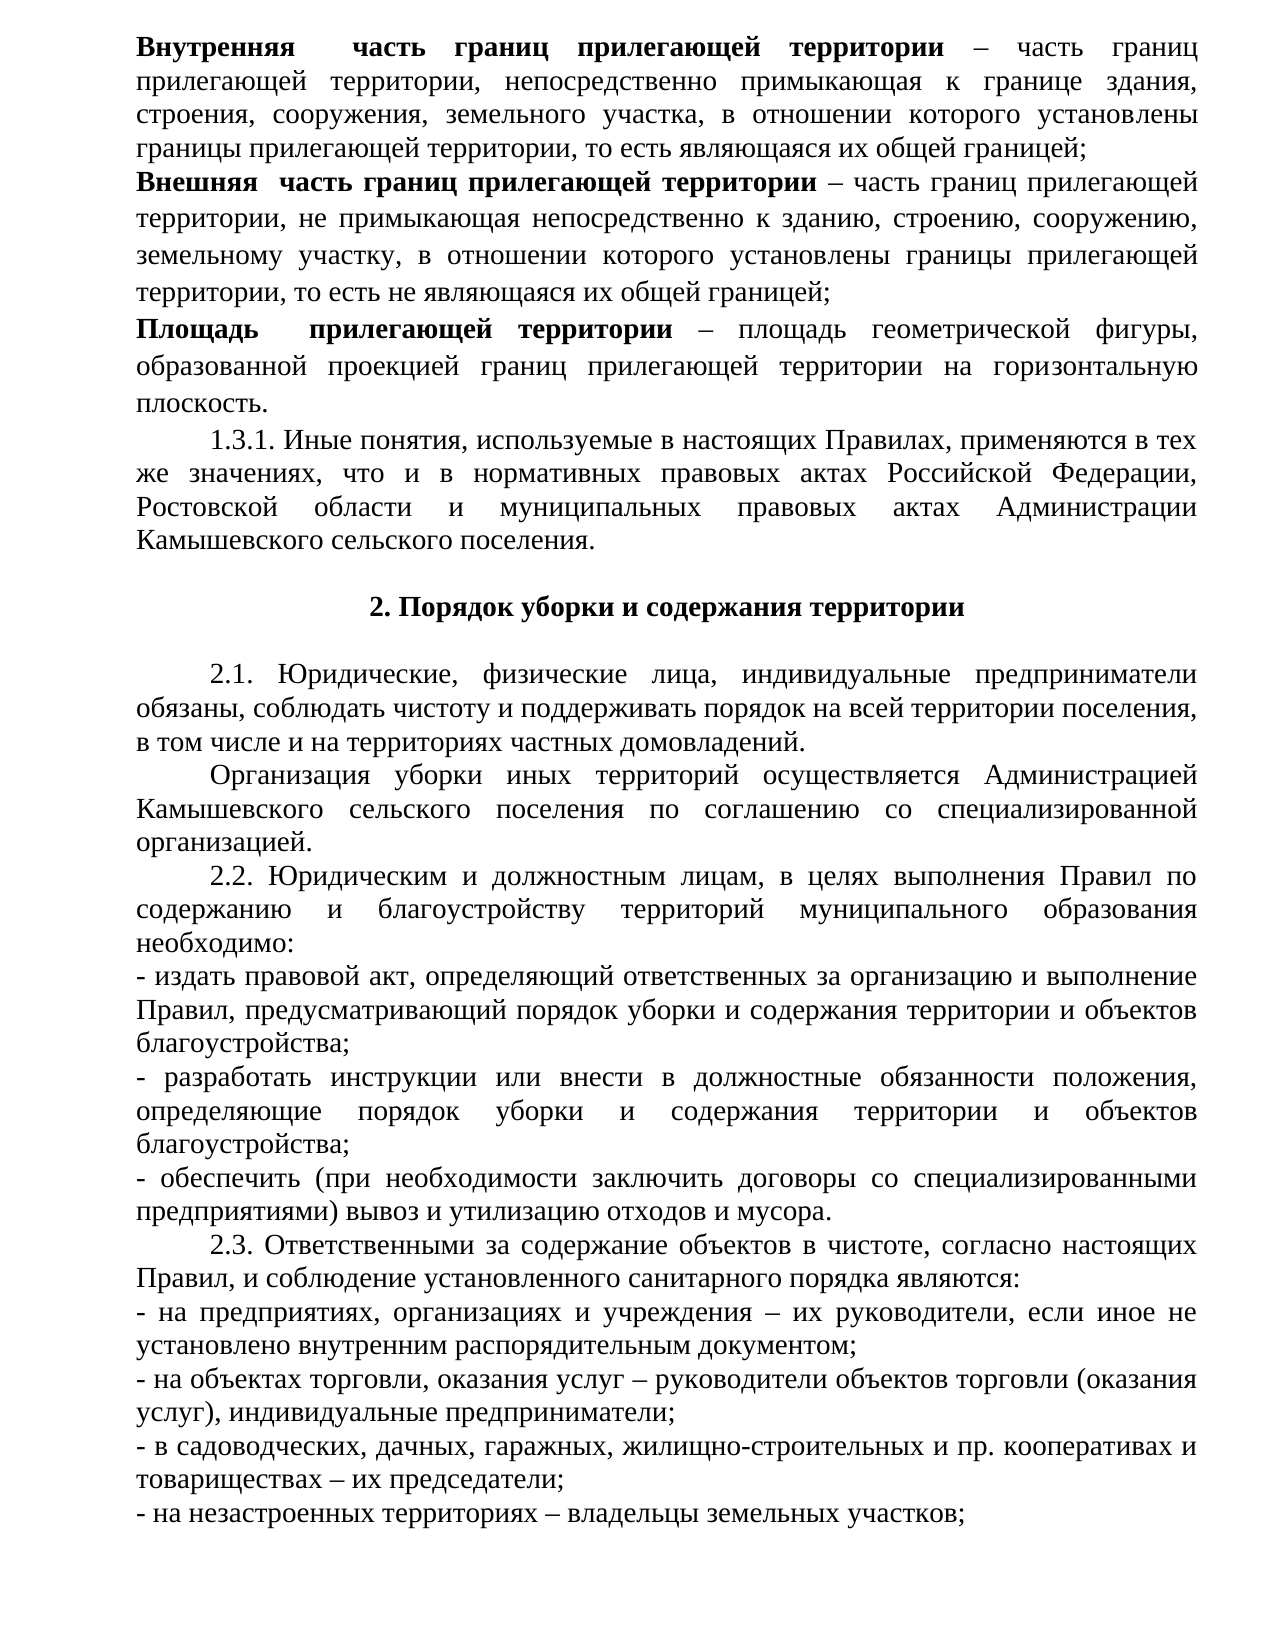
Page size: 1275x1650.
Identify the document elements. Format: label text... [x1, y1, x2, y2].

text - в садоводческих, дачных, гаражных, жилищно-строительных и пр. кооперативах и товариществах – их председатели; [136, 1428, 1198, 1495]
text Площадь прилегающей территории – площадь геометрической фигуры, образованной проекцией границ прилегающей территории на горизонтальную плоскость. [136, 311, 1198, 418]
text 2. Порядок уборки и содержания территории [136, 589, 1198, 623]
text Внутренняя часть границ прилегающей территории – часть границ прилегающей территории, непосредственно примыкающая к границе здания, строения, сооружения, земельного участка, в отношении которого установлены границы прилегающей территории, то есть являющаяся их общей границей; [136, 29, 1198, 164]
text - издать правовой акт, определяющий ответственных за организацию и выполнение Правил, предусматривающий порядок уборки и содержания территории и объектов благоустройства; [136, 958, 1198, 1059]
text - на объектах торговли, оказания услуг – руководители объектов торговли (оказания услуг), индивидуальные предприниматели; [136, 1361, 1198, 1428]
text Внешняя часть границ прилегающей территории – часть границ прилегающей территории, не примыкающая непосредственно к зданию, строению, сооружению, земельному участку, в отношении которого установлены границы прилегающей территории, то есть не являющаяся их общей границей; [136, 164, 1198, 308]
text 2.3. Ответственными за содержание объектов в чистоте, согласно настоящих Правил, и соблюдение установленного санитарного порядка являются: [136, 1227, 1198, 1294]
text 2.1. Юридические, физические лица, индивидуальные предприниматели обязаны, соблюдать чистоту и поддерживать порядок на всей территории поселения, в том числе и на территориях частных домовладений. [136, 657, 1198, 757]
text 2.2. Юридическим и должностным лицам, в целях выполнения Правил по содержанию и благоустройству территорий муниципального образования необходимо: [136, 858, 1198, 958]
text 1.3.1. Иные понятия, используемые в настоящих Правилах, применяются в тех же значениях, что и в нормативных правовых актах Российской Федерации, Ростовской области и муниципальных правовых актах Администрации Камышевского сельского поселения. [136, 422, 1198, 556]
text Организация уборки иных территорий осуществляется Администрацией Камышевского сельского поселения по соглашению со специализированной организацией. [136, 757, 1198, 858]
text - на предприятиях, организациях и учреждения – их руководители, если иное не установлено внутренним распорядительным документом; [136, 1294, 1198, 1361]
text - на незастроенных территориях – владельцы земельных участков; [136, 1495, 1198, 1529]
text - разработать инструкции или внести в должностные обязанности положения, определяющие порядок уборки и содержания территории и объектов благоустройства; [136, 1059, 1198, 1160]
text - обеспечить (при необходимости заключить договоры со специализированными предприятиями) вывоз и утилизацию отходов и мусора. [136, 1160, 1198, 1227]
